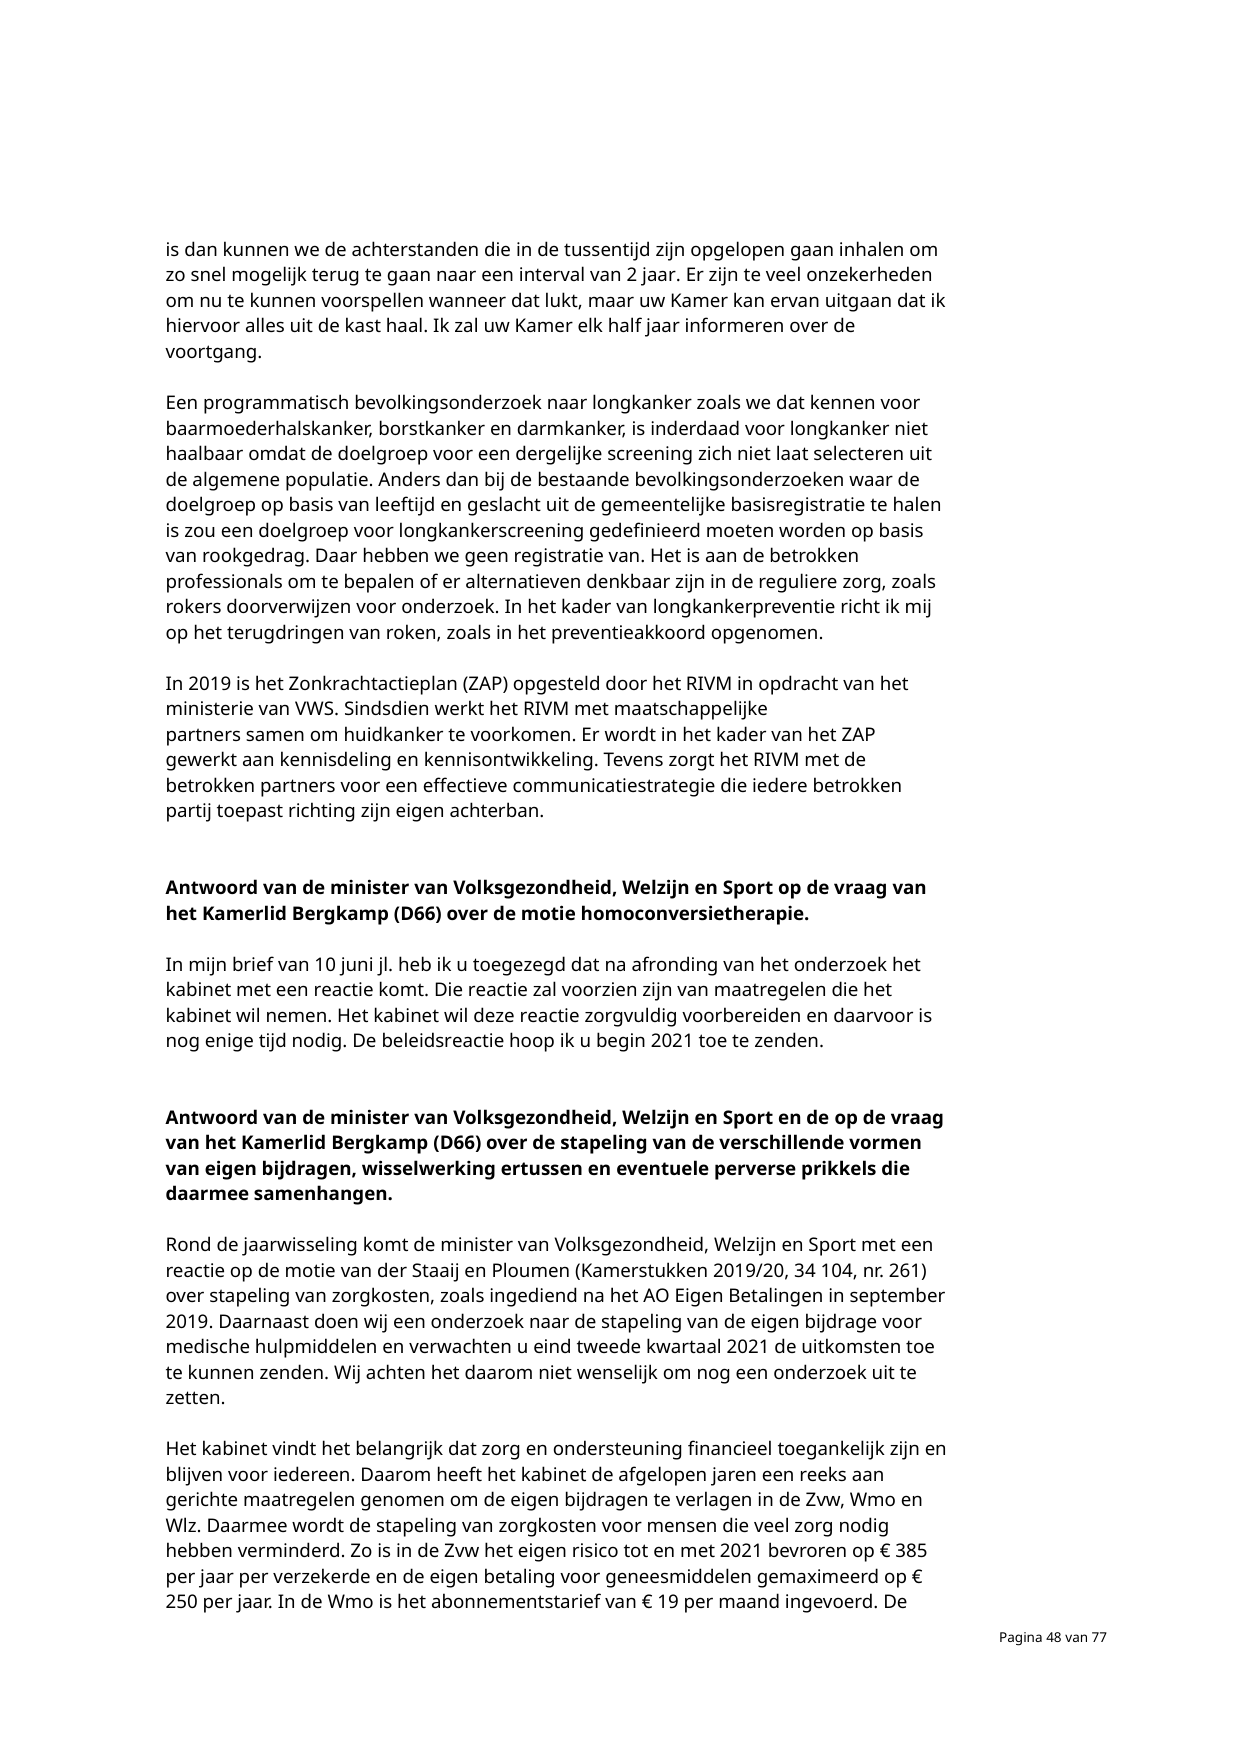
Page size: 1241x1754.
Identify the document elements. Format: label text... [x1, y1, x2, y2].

text Antwoord van de minister van Volksgezondheid, Welzijn en Sport op de vraag van het Kamerlid Bergkamp (D66) over de motie homoconversietherapie. [165, 849, 950, 925]
text Rond de jaarwisseling komt de minister van Volksgezondheid, Welzijn en Sport met een reactie op de motie van der Staaij en Ploumen (Kamerstukken 2019/20, 34 104, nr. 261) over stapeling van zorgkosten, zoals ingediend na het AO Eigen Betalingen in september 2019. Daarnaast doen wij een onderzoek naar de stapeling van de eigen bijdrage voor medische hulpmiddelen en verwachten u eind tweede kwartaal 2021 de uitkomsten toe te kunnen zenden. Wij achten het daarom niet wenselijk om nog een onderzoek uit te zetten. [165, 1232, 950, 1410]
text In 2019 is het Zonkrachtactieplan (ZAP) opgesteld door het RIVM in opdracht van het ministerie van VWS. Sindsdien werkt het RIVM met maatschappelijke [165, 670, 950, 721]
text Antwoord van de minister van Volksgezondheid, Welzijn en Sport en de minister voor Medische Zorg en Sport op de vraag van het Kamerlid Bergkamp (D66) over de stapeling van de verschillende vormen van eigen bijdragen, wisselwerking ertussen en eventuele perverse prikkels die daarmee samenhangen. [165, 1078, 950, 1206]
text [165, 236, 950, 364]
text partners samen om huidkanker te voorkomen. Er wordt in het kader van het ZAP gewerkt aan kennisdeling en kennisontwikkeling. Tevens zorgt het RIVM met de betrokken partners voor een effectieve communicatiestrategie die iedere betrokken partij toepast richting zijn eigen achterban. [165, 721, 950, 823]
text In mijn brief van 10 juni jl. heb ik u toegezegd dat na afronding van het onderzoek het kabinet met een reactie komt. Die reactie zal voorzien zijn van maatregelen die het kabinet wil nemen. Het kabinet wil deze reactie zorgvuldig voorbereiden en daarvoor is nog enige tijd nodig. De beleidsreactie hoop ik u begin 2021 toe te zenden. [165, 951, 950, 1053]
text Een programmatisch bevolkingsonderzoek naar longkanker zoals we dat kennen voor baarmoederhalskanker, borstkanker en darmkanker, is inderdaad voor longkanker niet haalbaar omdat de doelgroep voor een dergelijke screening zich niet laat selecteren uit de algemene populatie. Anders dan bij de bestaande bevolkingsonderzoeken waar de doelgroep op basis van leeftijd en geslacht uit de gemeentelijke basisregistratie te halen is zou een doelgroep voor longkankerscreening gedefinieerd moeten worden op basis van rookgedrag. Daar hebben we geen registratie van. Het is aan de betrokken professionals om te bepalen of er alternatieven denkbaar zijn in de reguliere zorg, zoals rokers doorverwijzen voor onderzoek. In het kader van longkankerpreventie richt ik mij op het terugdringen van roken, zoals in het preventieakkoord opgenomen. [165, 389, 950, 644]
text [165, 1436, 950, 1614]
